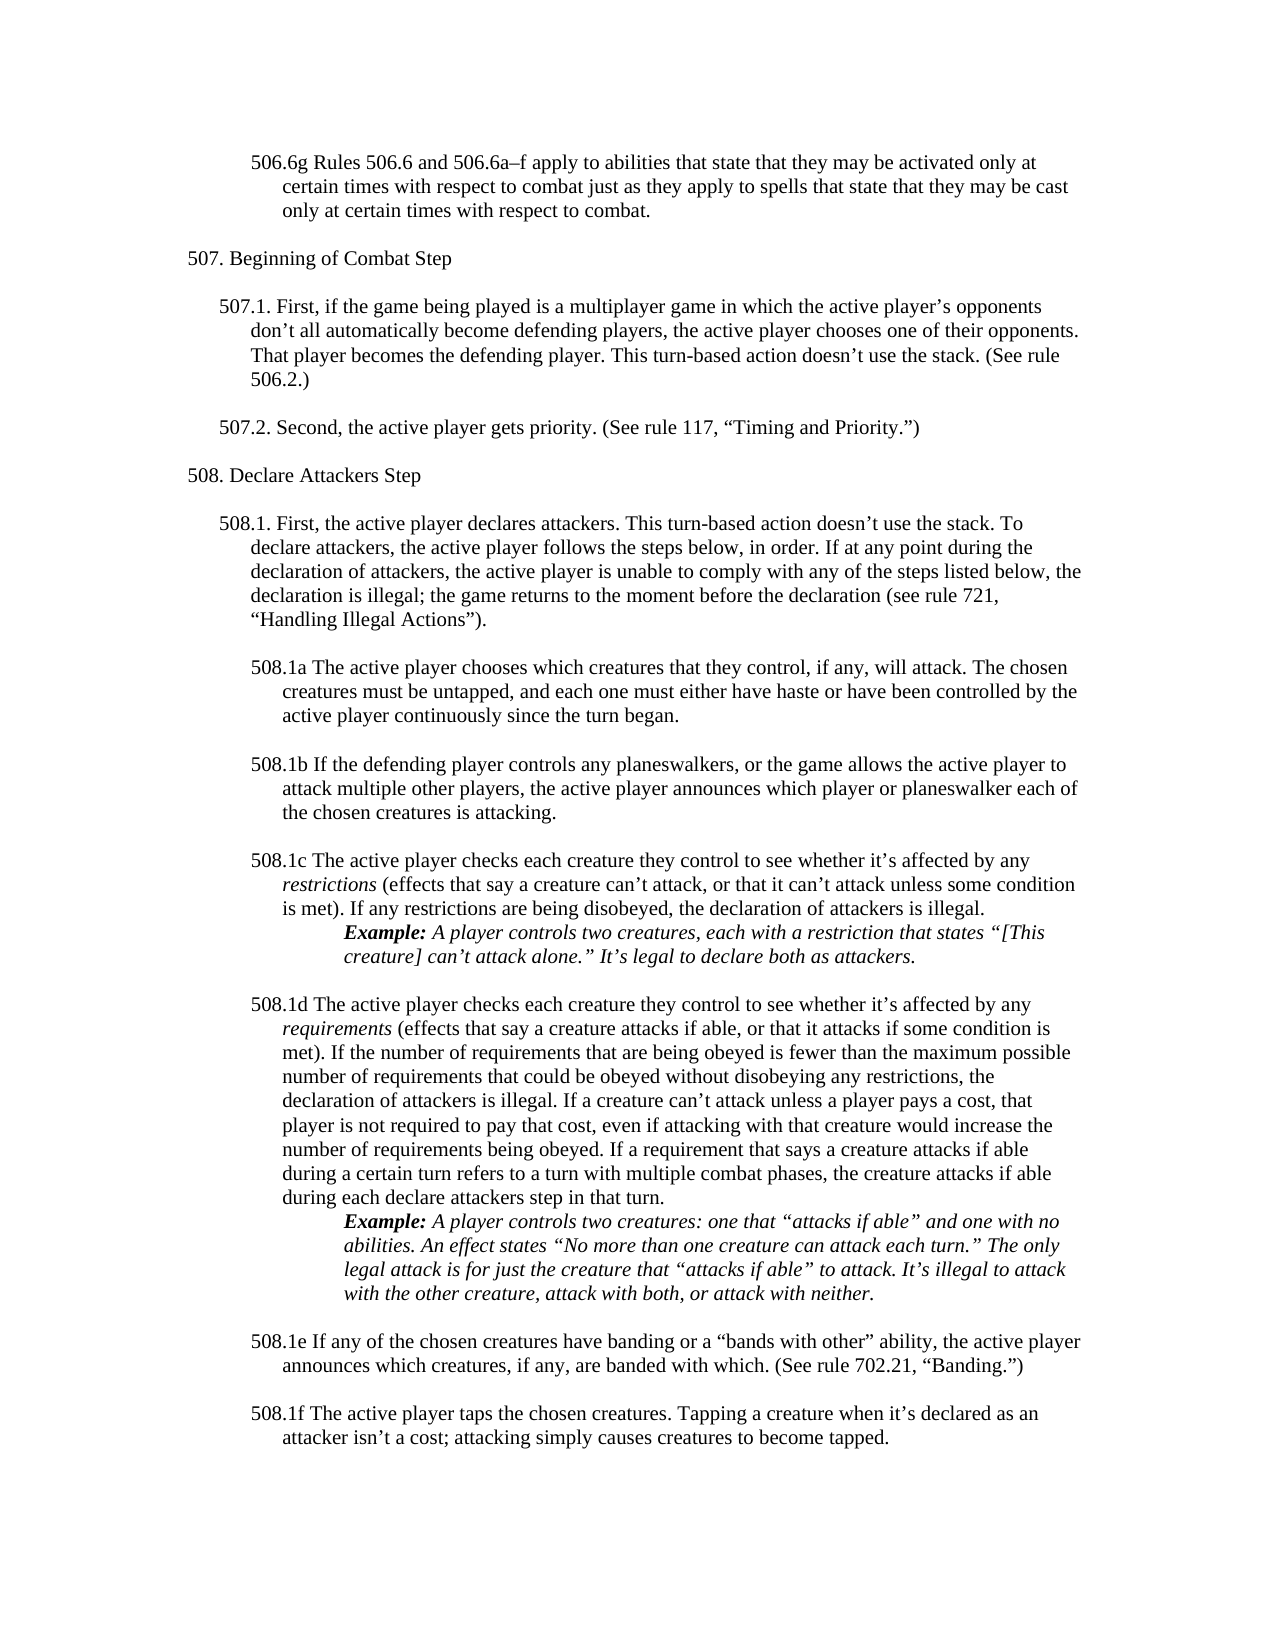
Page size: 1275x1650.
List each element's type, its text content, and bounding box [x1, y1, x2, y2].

text 508. Declare Attackers Step [187, 463, 1087, 487]
text 508.1. First, the active player declares attackers. This turn-based action doesn’t use the stack. To declare attackers, the active player follows the steps below, in order. If at any point during the declaration of attackers, the active player is unable to comply with any of the steps listed below, the declaration is illegal; the game returns to the moment before the declaration (see rule 721, “Handling Illegal Actions”). [219, 511, 1087, 631]
text 507.2. Second, the active player gets priority. (See rule 117, “Timing and Priority.”) [219, 415, 1087, 439]
text Example: A player controls two creatures, each with a restriction that states “[This creature] can’t attack alone.” It’s legal to declare both as attackers. [343, 920, 1087, 968]
text 508.1e If any of the chosen creatures have banding or a “bands with other” ability, the active player announces which creatures, if any, are banded with which. (See rule 702.21, “Banding.”) [251, 1329, 1087, 1377]
text 508.1c The active player checks each creature they control to see whether it’s affected by any restrictions (effects that say a creature can’t attack, or that it can’t attack unless some condition is met). If any restrictions are being disobeyed, the declaration of attackers is illegal. [251, 848, 1087, 920]
text 508.1f The active player taps the chosen creatures. Tapping a creature when it’s declared as an attacker isn’t a cost; attacking simply causes creatures to become tapped. [251, 1401, 1087, 1449]
text Example: A player controls two creatures: one that “attacks if able” and one with no abilities. An effect states “No more than one creature can attack each turn.” The only legal attack is for just the creature that “attacks if able” to attack. It’s illegal to attack with the other creature, attack with both, or attack with neither. [343, 1209, 1087, 1305]
text 508.1a The active player chooses which creatures that they control, if any, will attack. The chosen creatures must be untapped, and each one must either have haste or have been controlled by the active player continuously since the turn began. [251, 655, 1087, 727]
text 507. Beginning of Combat Step [187, 246, 1087, 270]
text 508.1b If the defending player controls any planeswalkers, or the game allows the active player to attack multiple other players, the active player announces which player or planeswalker each of the chosen creatures is attacking. [251, 752, 1087, 824]
text 506.6g Rules 506.6 and 506.6a–f apply to abilities that state that they may be activated only at certain times with respect to combat just as they apply to spells that state that they may be cast only at certain times with respect to combat. [251, 150, 1087, 222]
text 508.1d The active player checks each creature they control to see whether it’s affected by any requirements (effects that say a creature attacks if able, or that it attacks if some condition is met). If the number of requirements that are being obeyed is fewer than the maximum possible number of requirements that could be obeyed without disobeying any restrictions, the declaration of attackers is illegal. If a creature can’t attack unless a player pays a cost, that player is not required to pay that cost, even if attacking with that creature would increase the number of requirements being obeyed. If a requirement that says a creature attacks if able during a certain turn refers to a turn with multiple combat phases, the creature attacks if able during each declare attackers step in that turn. [251, 992, 1087, 1209]
text 507.1. First, if the game being played is a multiplayer game in which the active player’s opponents don’t all automatically become defending players, the active player chooses one of their opponents. That player becomes the defending player. This turn-based action doesn’t use the stack. (See rule 506.2.) [219, 294, 1087, 391]
